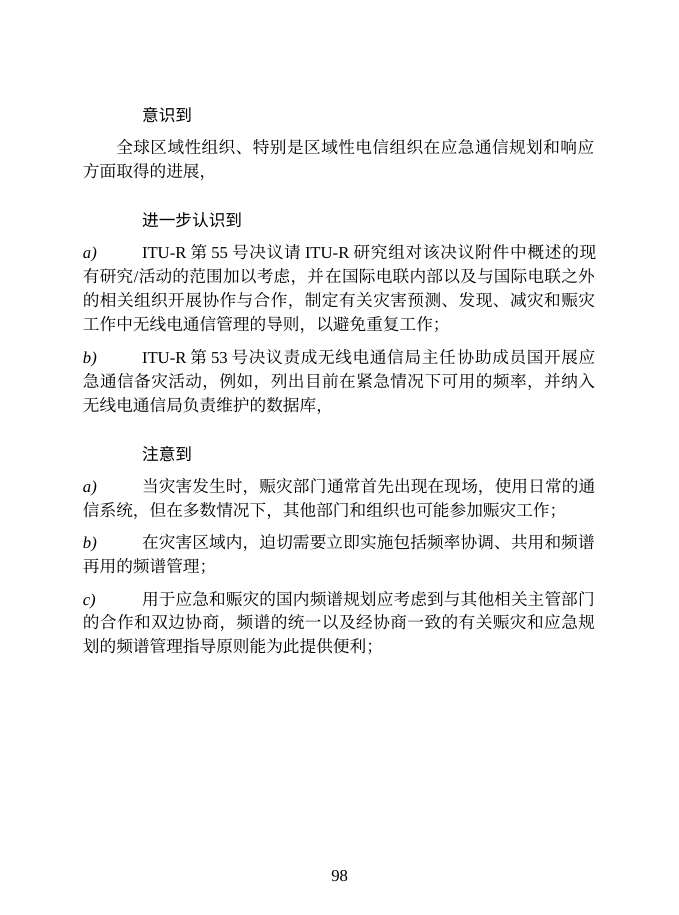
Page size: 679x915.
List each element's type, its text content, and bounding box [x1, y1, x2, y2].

text c) 用于应急和赈灾的国内频谱规划应考虑到与其他相关主管部门的合作和双边协商，频谱的统一以及经协商一致的有关赈灾和应急规划的频谱管理指导原则能为此提供便利； [83, 586, 596, 658]
text a) 当灾害发生时，赈灾部门通常首先出现在现场，使用日常的通信系统，但在多数情况下，其他部门和组织也可能参加赈灾工作； [83, 473, 596, 521]
text b) 在灾害区域内，迫切需要立即实施包括频率协调、共用和频谱再用的频谱管理； [83, 529, 596, 577]
text 全球区域性组织、特别是区域性电信组织在应急通信规划和响应方面取得的进展， [83, 134, 596, 182]
text 意识到 [142, 102, 596, 126]
text 注意到 [142, 441, 596, 465]
text 进一步认识到 [142, 207, 596, 231]
text a) ITU-R第55号决议请ITU-R研究组对该决议附件中概述的现有研究/活动的范围加以考虑，并在国际电联内部以及与国际电联之外的相关组织开展协作与合作，制定有关灾害预测、发现、减灾和赈灾工作中无线电通信管理的导则，以避免重复工作； [83, 240, 596, 336]
text b) ITU-R第53号决议责成无线电通信局主任协助成员国开展应急通信备灾活动，例如，列出目前在紧急情况下可用的频率，并纳入无线电通信局负责维护的数据库， [83, 344, 596, 416]
